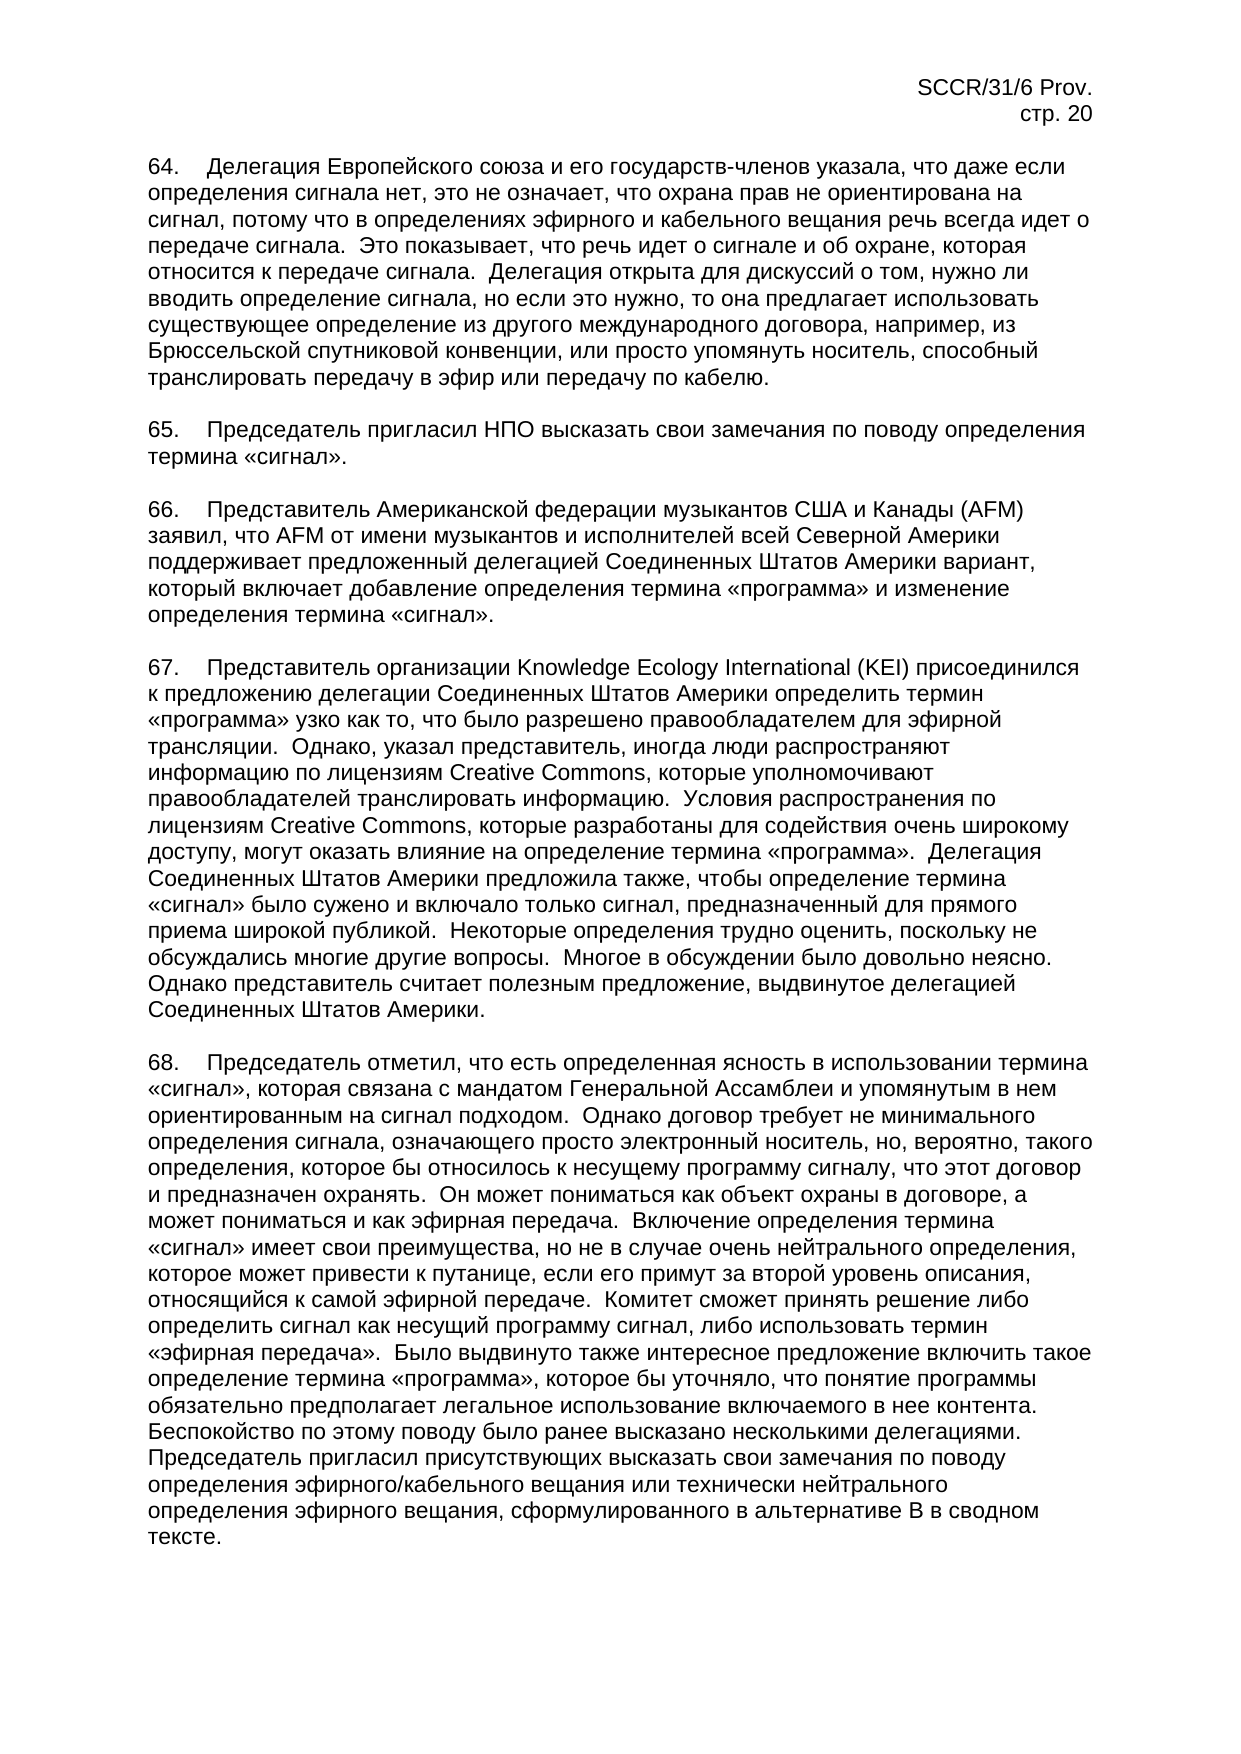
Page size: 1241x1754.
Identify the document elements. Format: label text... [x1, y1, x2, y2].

list Председатель пригласил НПО высказать свои замечания по поводу определения термина «сигнал». [148, 416, 1093, 469]
list Делегация Европейского союза и его государств-членов указала, что даже если определения сигнала нет, это не означает, что охрана прав не ориентирована на сигнал, потому что в определениях эфирного и кабельного вещания речь всегда идет о передаче сигнала. Это показывает, что речь идет о сигнале и об охране, которая относится к передаче сигнала. Делегация открыта для дискуссий о том, нужно ли вводить определение сигнала, но если это нужно, то она предлагает использовать существующее определение из другого международного договора, например, из Брюссельской спутниковой конвенции, или просто упомянуть носитель, способный транслировать передачу в эфир или передачу по кабелю. [148, 153, 1093, 390]
list Представитель Американской федерации музыкантов США и Канады (AFM) заявил, что AFM от имени музыкантов и исполнителей всей Северной Америки поддерживает предложенный делегацией Соединенных Штатов Америки вариант, который включает добавление определения термина «программа» и изменение определения термина «сигнал». [148, 496, 1093, 627]
list Председатель отметил, что есть определенная ясность в использовании термина «сигнал», которая связана с мандатом Генеральной Ассамблеи и упомянутым в нем ориентированным на сигнал подходом. Однако договор требует не минимального определения сигнала, означающего просто электронный носитель, но, вероятно, такого определения, которое бы относилось к несущему программу сигналу, что этот договор и предназначен охранять. Он может пониматься как объект охраны в договоре, а может пониматься и как эфирная передача. Включение определения термина «сигнал» имеет свои преимущества, но не в случае очень нейтрального определения, которое может привести к путанице, если его примут за второй уровень описания, относящийся к самой эфирной передаче. Комитет сможет принять решение либо определить сигнал как несущий программу сигнал, либо использовать термин «эфирная передача». Было выдвинуто также интересное предложение включить такое определение термина «программа», которое бы уточняло, что понятие программы обязательно предполагает легальное использование включаемого в нее контента. Беспокойство по этому поводу было ранее высказано несколькими делегациями. Председатель пригласил присутствующих высказать свои замечания по поводу определения эфирного/кабельного вещания или технически нейтрального определения эфирного вещания, сформулированного в альтернативе В в сводном тексте. [148, 1049, 1093, 1550]
list Представитель организации Knowledge Ecology International (KEI) присоединился к предложению делегации Соединенных Штатов Америки определить термин «программа» узко как то, что было разрешено правообладателем для эфирной трансляции. Однако, указал представитель, иногда люди распространяют информацию по лицензиям Creative Commons, которые уполномочивают правообладателей транслировать информацию. Условия распространения по лицензиям Creative Commons, которые разработаны для содействия очень широкому доступу, могут оказать влияние на определение термина «программа». Делегация Соединенных Штатов Америки предложила также, чтобы определение термина «сигнал» было сужено и включало только сигнал, предназначенный для прямого приема широкой публикой. Некоторые определения трудно оценить, поскольку не обсуждались многие другие вопросы. Многое в обсуждении было довольно неясно. Однако представитель считает полезным предложение, выдвинутое делегацией Соединенных Штатов Америки. [148, 654, 1093, 1023]
